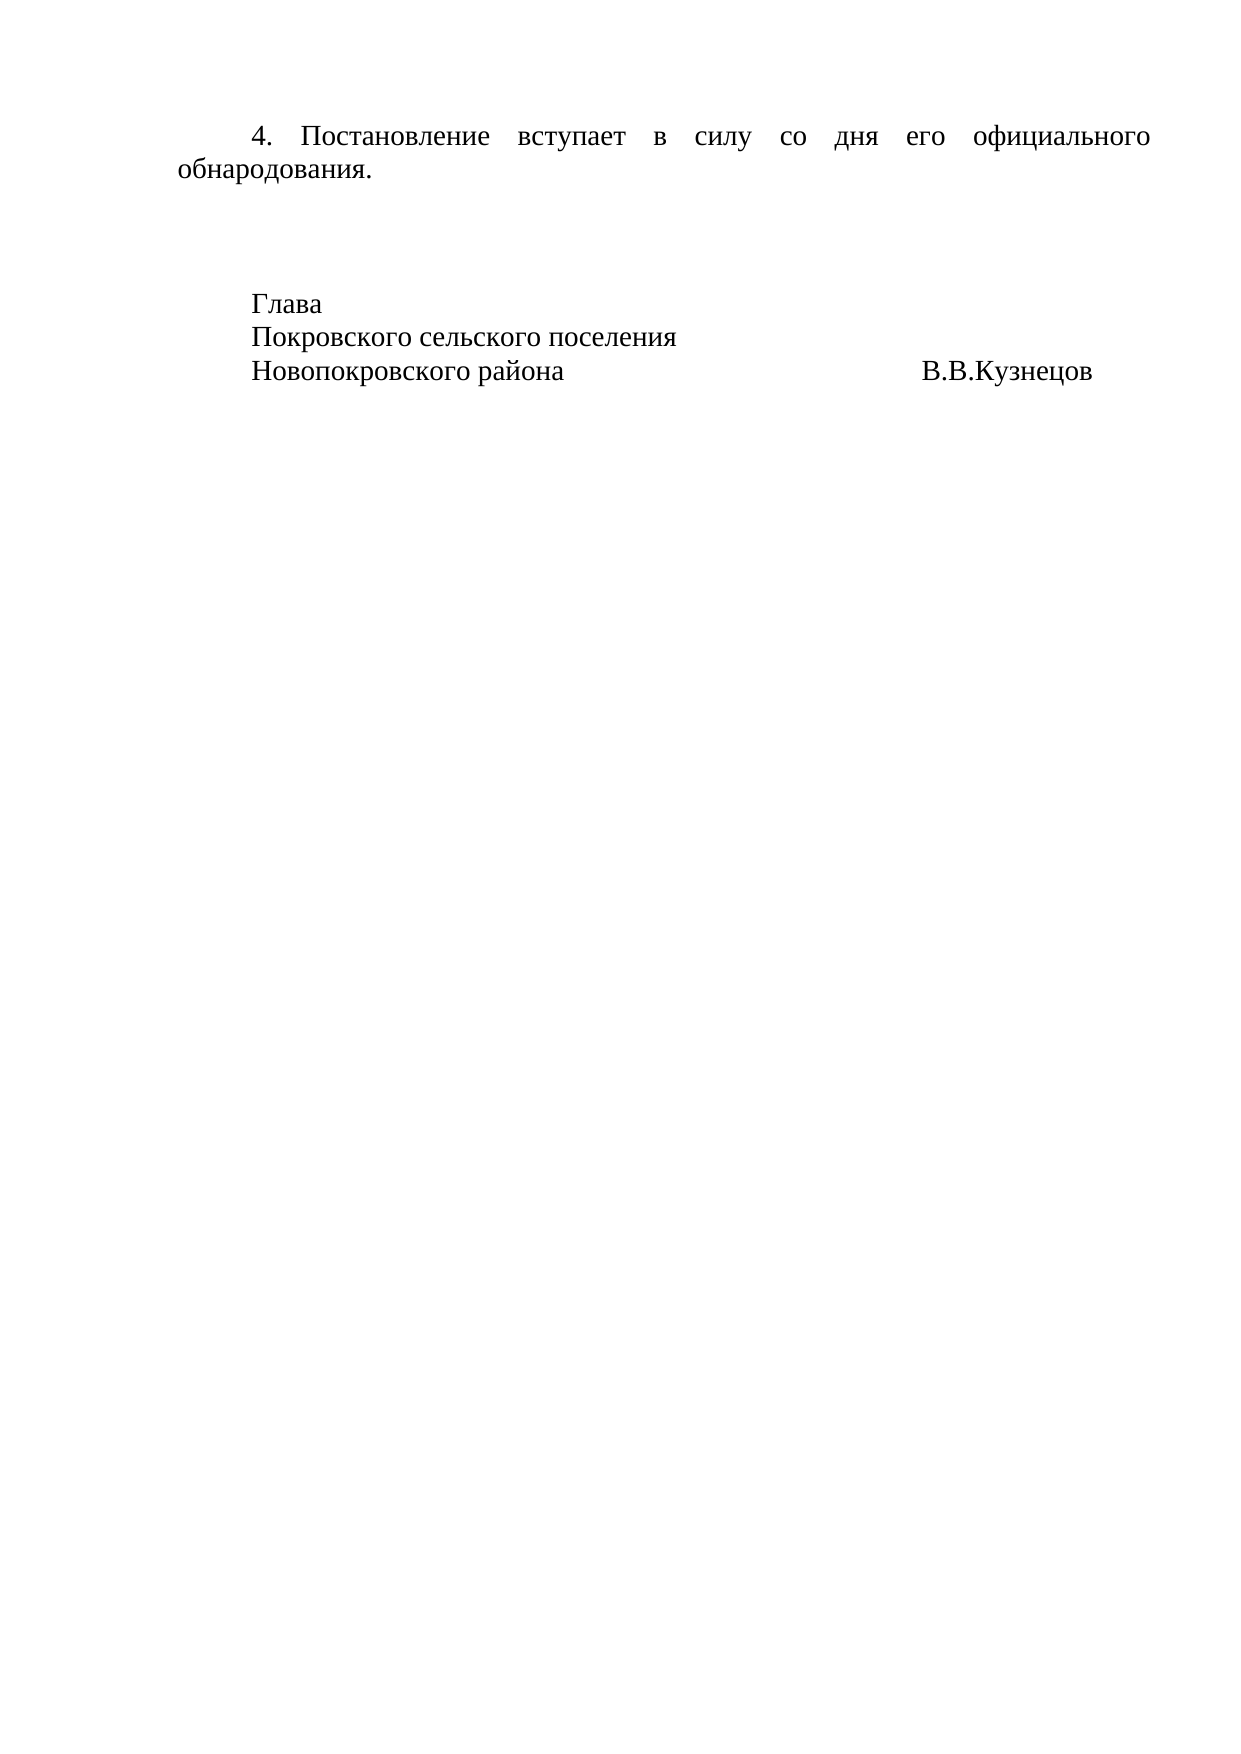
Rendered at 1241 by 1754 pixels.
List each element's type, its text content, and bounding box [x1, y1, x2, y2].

text Покровского сельского поселения [177, 319, 1152, 353]
text Глава [177, 286, 1152, 319]
text 4. Постановление вступает в силу со дня его официального обнародования. [177, 118, 1152, 185]
text Новопокровского района В.В.Кузнецов [177, 353, 1152, 386]
